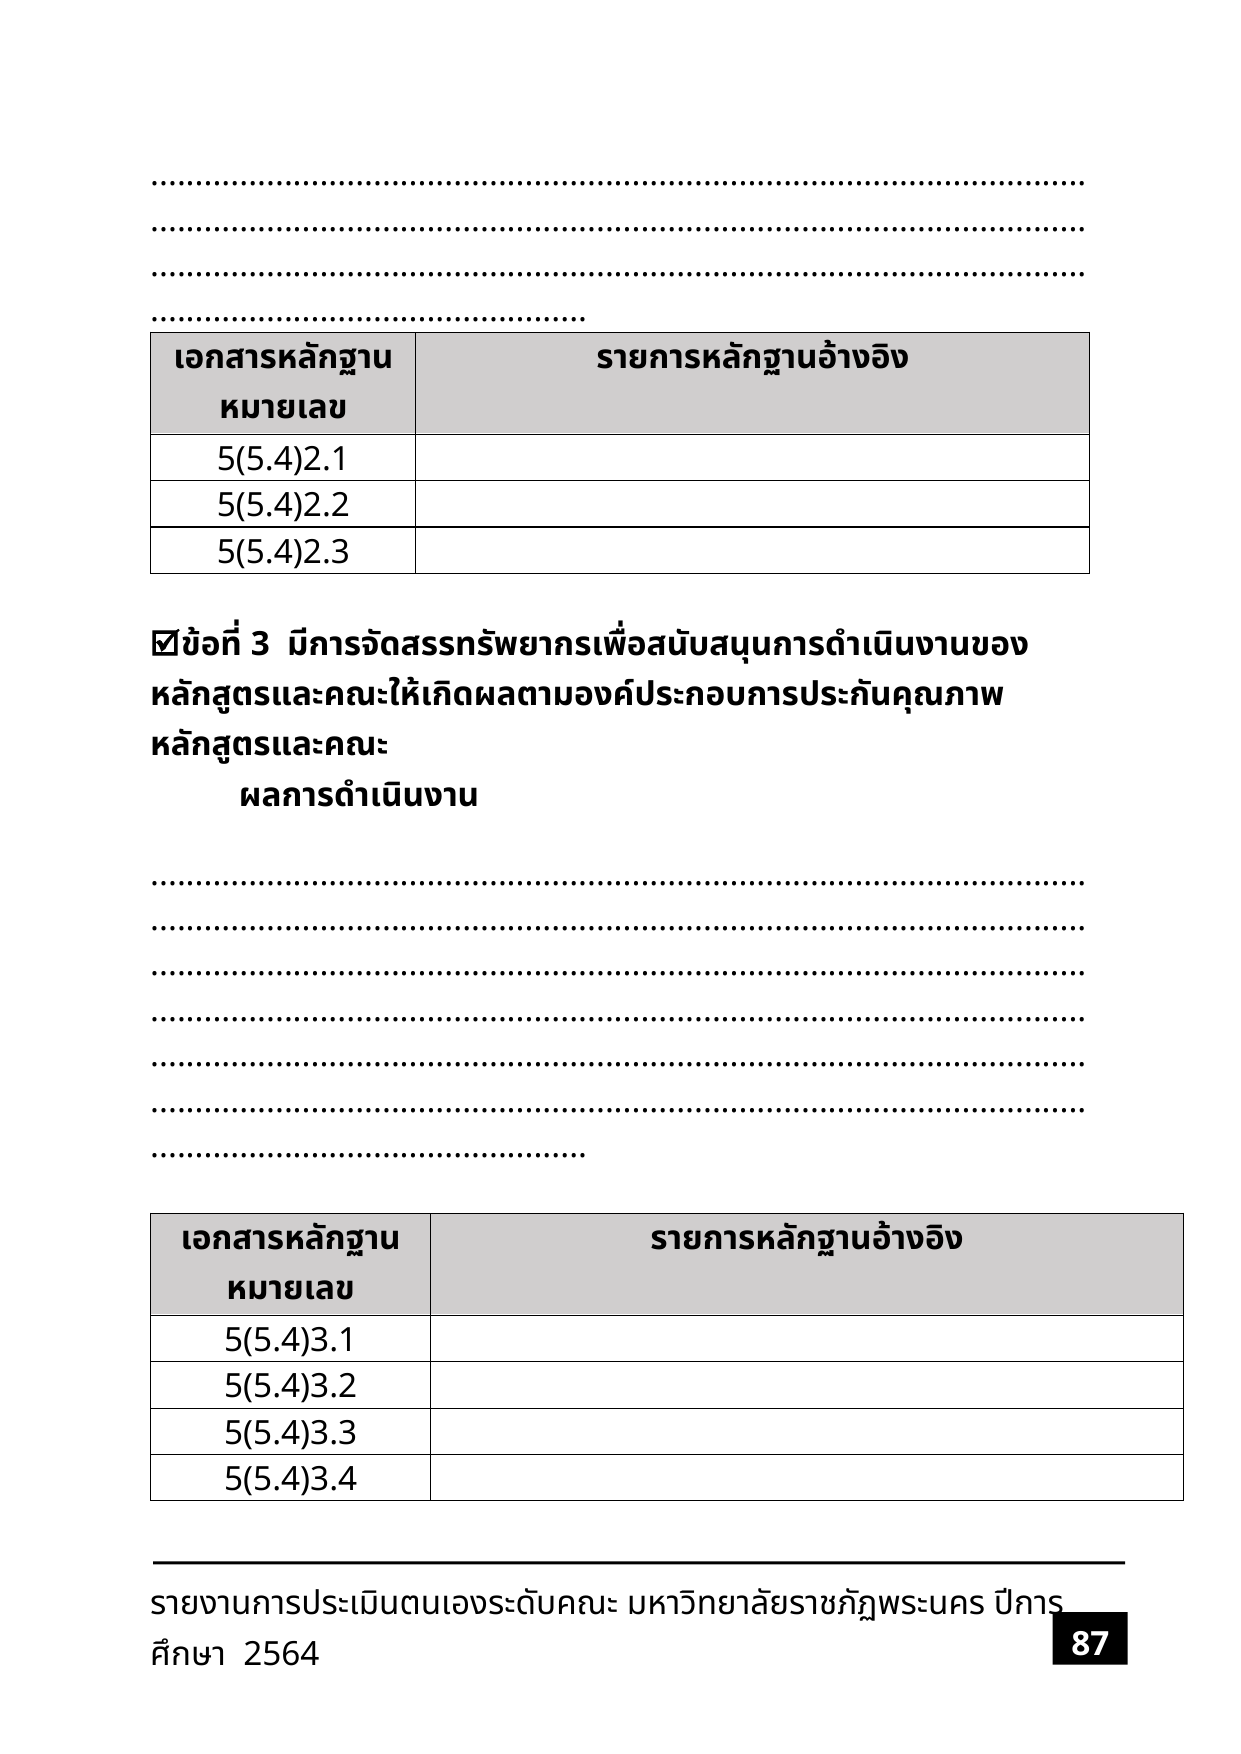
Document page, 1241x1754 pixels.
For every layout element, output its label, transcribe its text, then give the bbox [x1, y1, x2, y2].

table_cell [431, 1409, 1183, 1454]
table_header เอกสารหลักฐานหมายเลข [151, 333, 415, 433]
table_cell [416, 528, 1089, 573]
table_header รายการหลักฐานอ้างอิง [431, 1214, 1183, 1314]
table_header เอกสารหลักฐานหมายเลข [151, 1214, 430, 1314]
table_cell [416, 435, 1089, 480]
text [150, 150, 1090, 332]
table_cell 5(5.4)3.2 [151, 1362, 430, 1407]
text ข้อที่ 3 มีการจัดสรรทรัพยากรเพื่อสนับสนุนการดำเนินงานของหลักสูตรและคณะให้เกิดผลตามองค์ประกอบการประกันคุณภาพหลักสูตรและคณะ [150, 619, 1090, 771]
table_cell 5(5.4)2.2 [151, 481, 415, 526]
text ผลการดำเนินงาน [150, 771, 1090, 821]
table_cell [431, 1362, 1183, 1407]
table_cell [431, 1316, 1183, 1361]
table_cell [431, 1455, 1183, 1500]
table_cell [416, 481, 1089, 526]
table_header รายการหลักฐานอ้างอิง [416, 333, 1089, 433]
table_cell 5(5.4)3.3 [151, 1409, 430, 1454]
table_cell 5(5.4)2.1 [151, 435, 415, 480]
table_cell 5(5.4)2.3 [151, 528, 415, 573]
table_cell 5(5.4)3.1 [151, 1316, 430, 1361]
table_cell 5(5.4)3.4 [151, 1455, 430, 1500]
